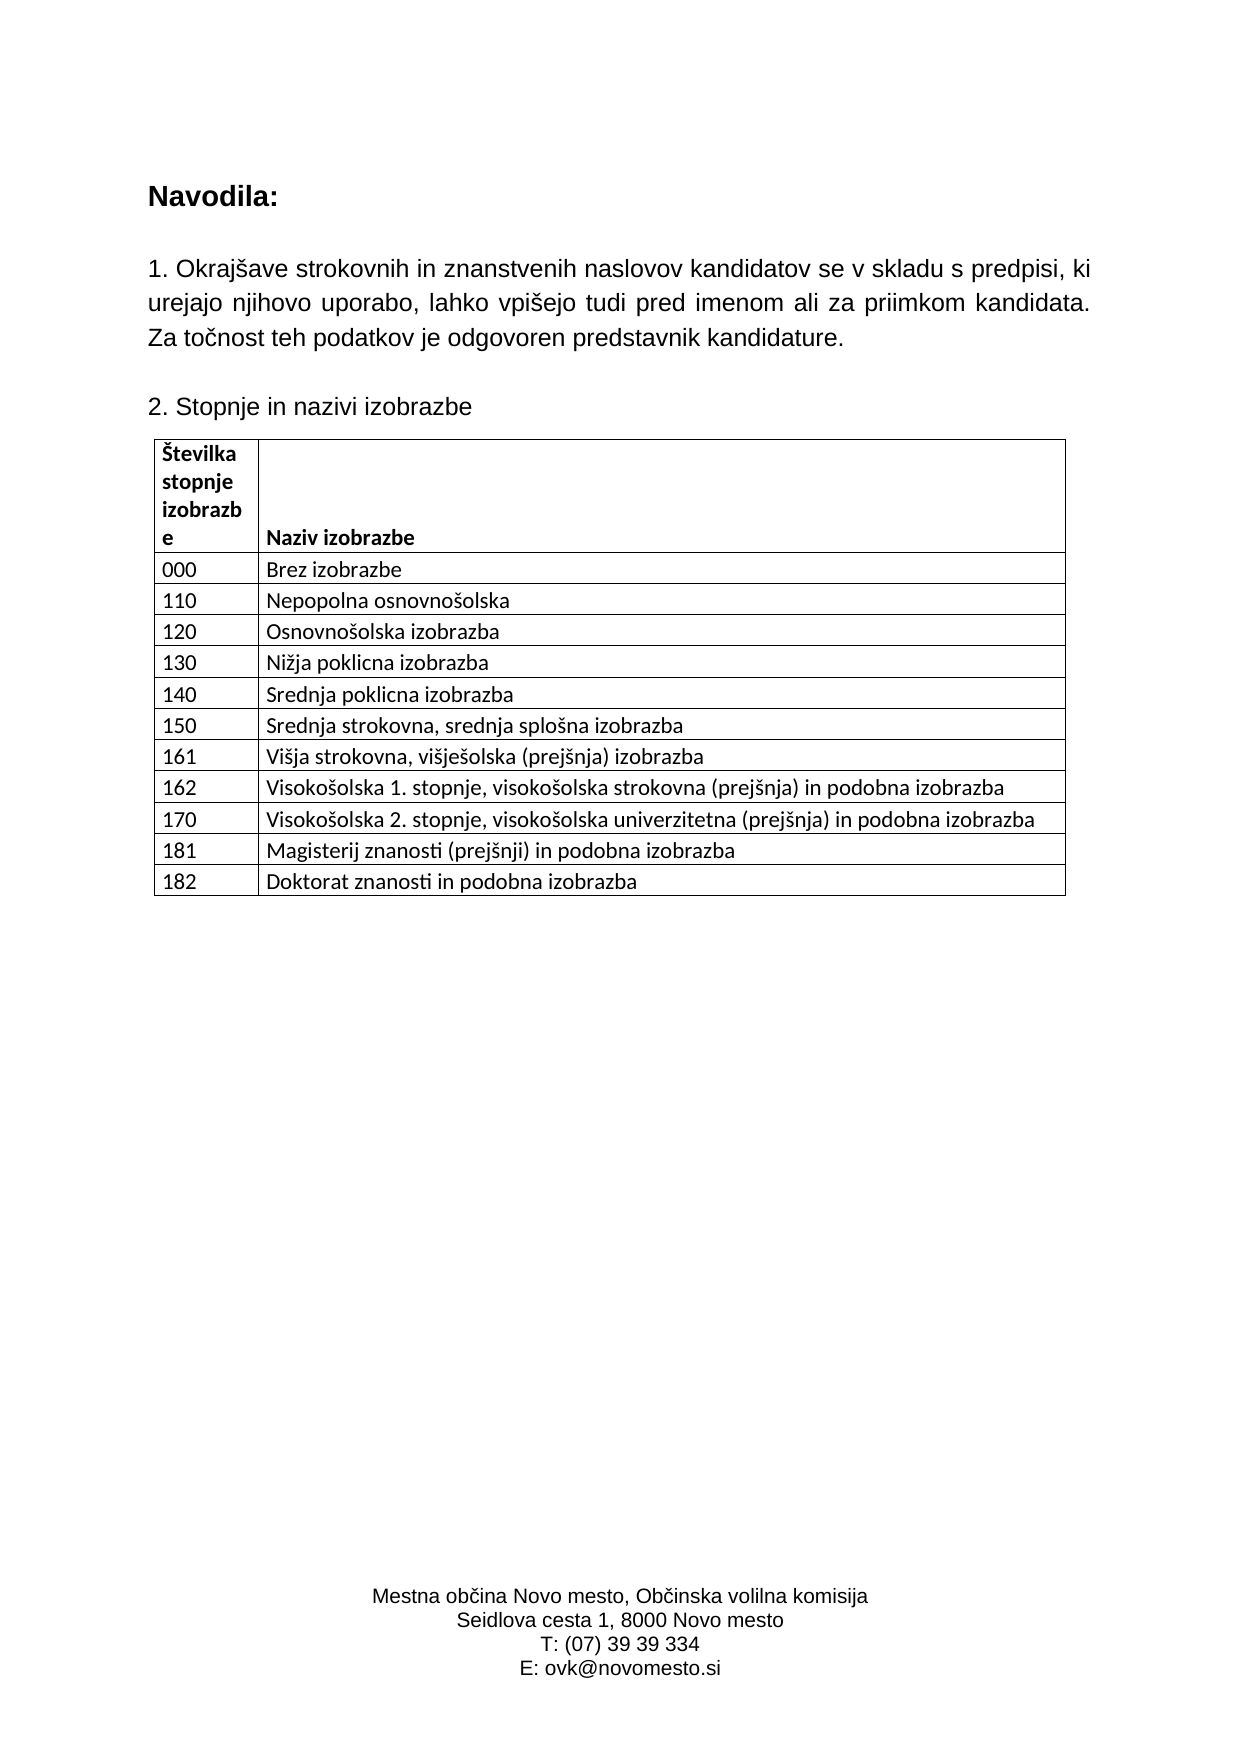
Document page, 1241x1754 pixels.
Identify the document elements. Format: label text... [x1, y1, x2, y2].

table_cell Osnovnošolska izobrazba [259, 615, 1065, 645]
text 2. Stopnje in nazivi izobrazbe [148, 391, 1093, 420]
table_cell Visokošolska 2. stopnje, visokošolska univerzitetna (prejšnja) in podobna izobrazba [259, 803, 1065, 833]
table_cell 181 [155, 834, 258, 864]
table_cell 110 [155, 584, 258, 614]
table_cell Srednja poklicna izobrazba [259, 678, 1065, 708]
table_cell Magisterij znanosti (prejšnji) in podobna izobrazba [259, 834, 1065, 864]
table_cell Višja strokovna, višješolska (prejšnja) izobrazba [259, 740, 1065, 770]
table_cell 150 [155, 709, 258, 739]
table_cell Doktorat znanosti in podobna izobrazba [259, 865, 1065, 895]
table_cell Visokošolska 1. stopnje, visokošolska strokovna (prejšnja) in podobna izobrazba [259, 771, 1065, 802]
table_cell 130 [155, 646, 258, 677]
table_cell Nižja poklicna izobrazba [259, 646, 1065, 677]
table_cell 161 [155, 740, 258, 770]
table_cell Nepopolna osnovnošolska [259, 584, 1065, 614]
table_header Številka stopnje izobrazbe [155, 440, 258, 552]
table_cell 000 [155, 553, 258, 583]
table_cell Brez izobrazbe [259, 553, 1065, 583]
table_cell 170 [155, 803, 258, 833]
text 1. Okrajšave strokovnih in znanstvenih naslovov kandidatov se v skladu s predpisi, ki urejajo njihovo uporabo, lahko vpišejo tudi pred imenom ali za priimkom kandidata. Za točnost teh podatkov je odgovoren predstavnik kandidature. [148, 253, 1093, 351]
table_cell 182 [155, 865, 258, 895]
table_header Naziv izobrazbe [259, 440, 1065, 552]
text Navodila: [148, 179, 1093, 212]
table_cell Srednja strokovna, srednja splošna izobrazba [259, 709, 1065, 739]
table_cell 120 [155, 615, 258, 645]
table_cell 140 [155, 678, 258, 708]
table_cell 162 [155, 771, 258, 802]
